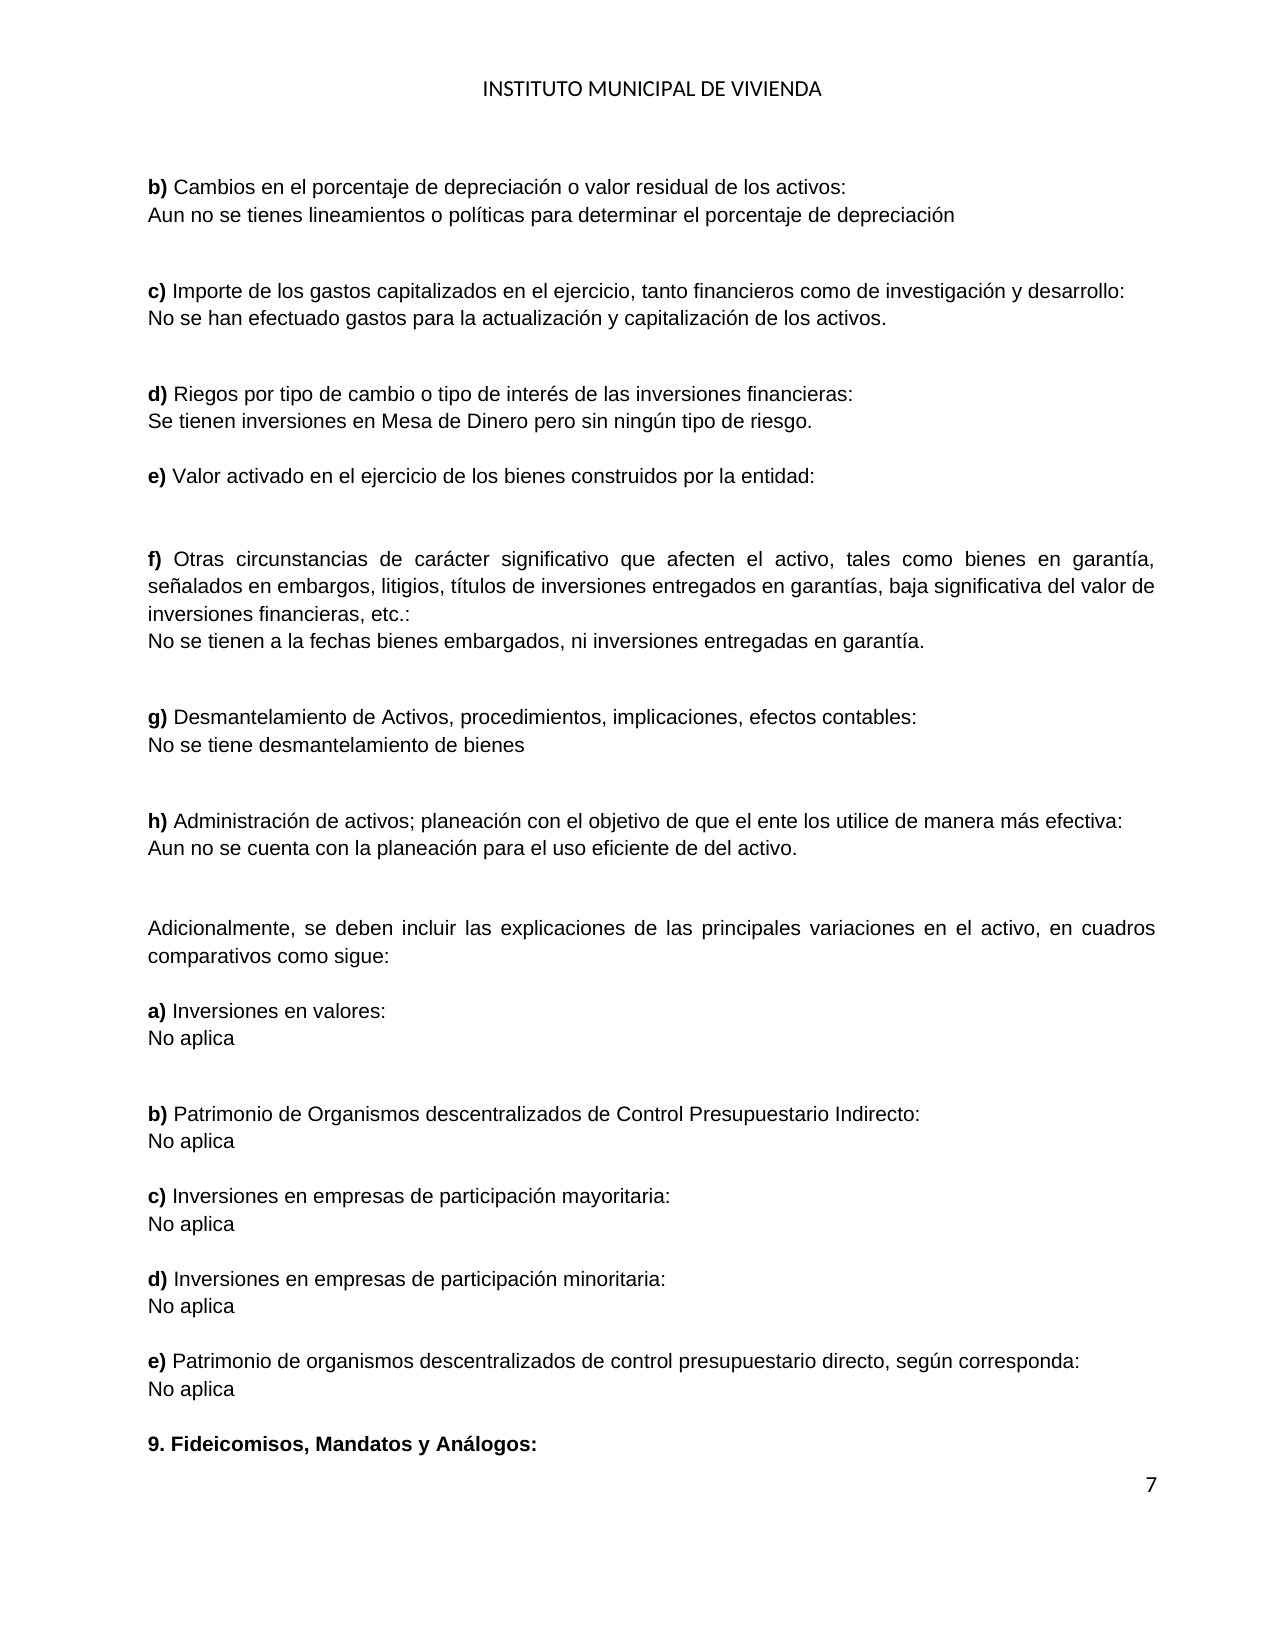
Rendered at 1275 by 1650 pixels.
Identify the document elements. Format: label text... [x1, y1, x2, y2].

text c) Importe de los gastos capitalizados en el ejercicio, tanto financieros como de investigación y desarrollo: [148, 278, 1157, 302]
text b) Cambios en el porcentaje de depreciación o valor residual de los activos: [148, 175, 1157, 199]
text No aplica [148, 1294, 1157, 1318]
text No se tiene desmantelamiento de bienes [148, 733, 1157, 757]
text 9. Fideicomisos, Mandatos y Análogos: [148, 1432, 1157, 1456]
text No aplica [148, 1212, 1157, 1236]
text No aplica [148, 1026, 1157, 1050]
text e) Valor activado en el ejercicio de los bienes construidos por la entidad: [148, 464, 1157, 488]
text h) Administración de activos; planeación con el objetivo de que el ente los utilice de manera más efectiva: [148, 808, 1157, 832]
text No se tienen a la fechas bienes embargados, ni inversiones entregadas en garantía. [148, 629, 1157, 653]
text Se tienen inversiones en Mesa de Dinero pero sin ningún tipo de riesgo. [148, 409, 1157, 433]
text Aun no se tienes lineamientos o políticas para determinar el porcentaje de depreciación [148, 203, 1157, 227]
text Adicionalmente, se deben incluir las explicaciones de las principales variaciones en el activo, en cuadros comparativos como sigue: [148, 916, 1157, 967]
text f) Otras circunstancias de carácter significativo que afecten el activo, tales como bienes en garantía, señalados en embargos, litigios, títulos de inversiones entregados en garantías, baja significativa del valor de inversiones financieras, etc.: [148, 547, 1157, 626]
text b) Patrimonio de Organismos descentralizados de Control Presupuestario Indirecto: [148, 1102, 1157, 1126]
text No se han efectuado gastos para la actualización y capitalización de los activos. [148, 306, 1157, 330]
text a) Inversiones en valores: [148, 998, 1157, 1022]
text c) Inversiones en empresas de participación mayoritaria: [148, 1184, 1157, 1208]
text No aplica [148, 1377, 1157, 1401]
text d) Riegos por tipo de cambio o tipo de interés de las inversiones financieras: [148, 382, 1157, 406]
text Aun no se cuenta con la planeación para el uso eficiente de del activo. [148, 836, 1157, 860]
text g) Desmantelamiento de Activos, procedimientos, implicaciones, efectos contables: [148, 705, 1157, 729]
text No aplica [148, 1129, 1157, 1153]
text e) Patrimonio de organismos descentralizados de control presupuestario directo, según corresponda: [148, 1349, 1157, 1373]
text d) Inversiones en empresas de participación minoritaria: [148, 1267, 1157, 1291]
